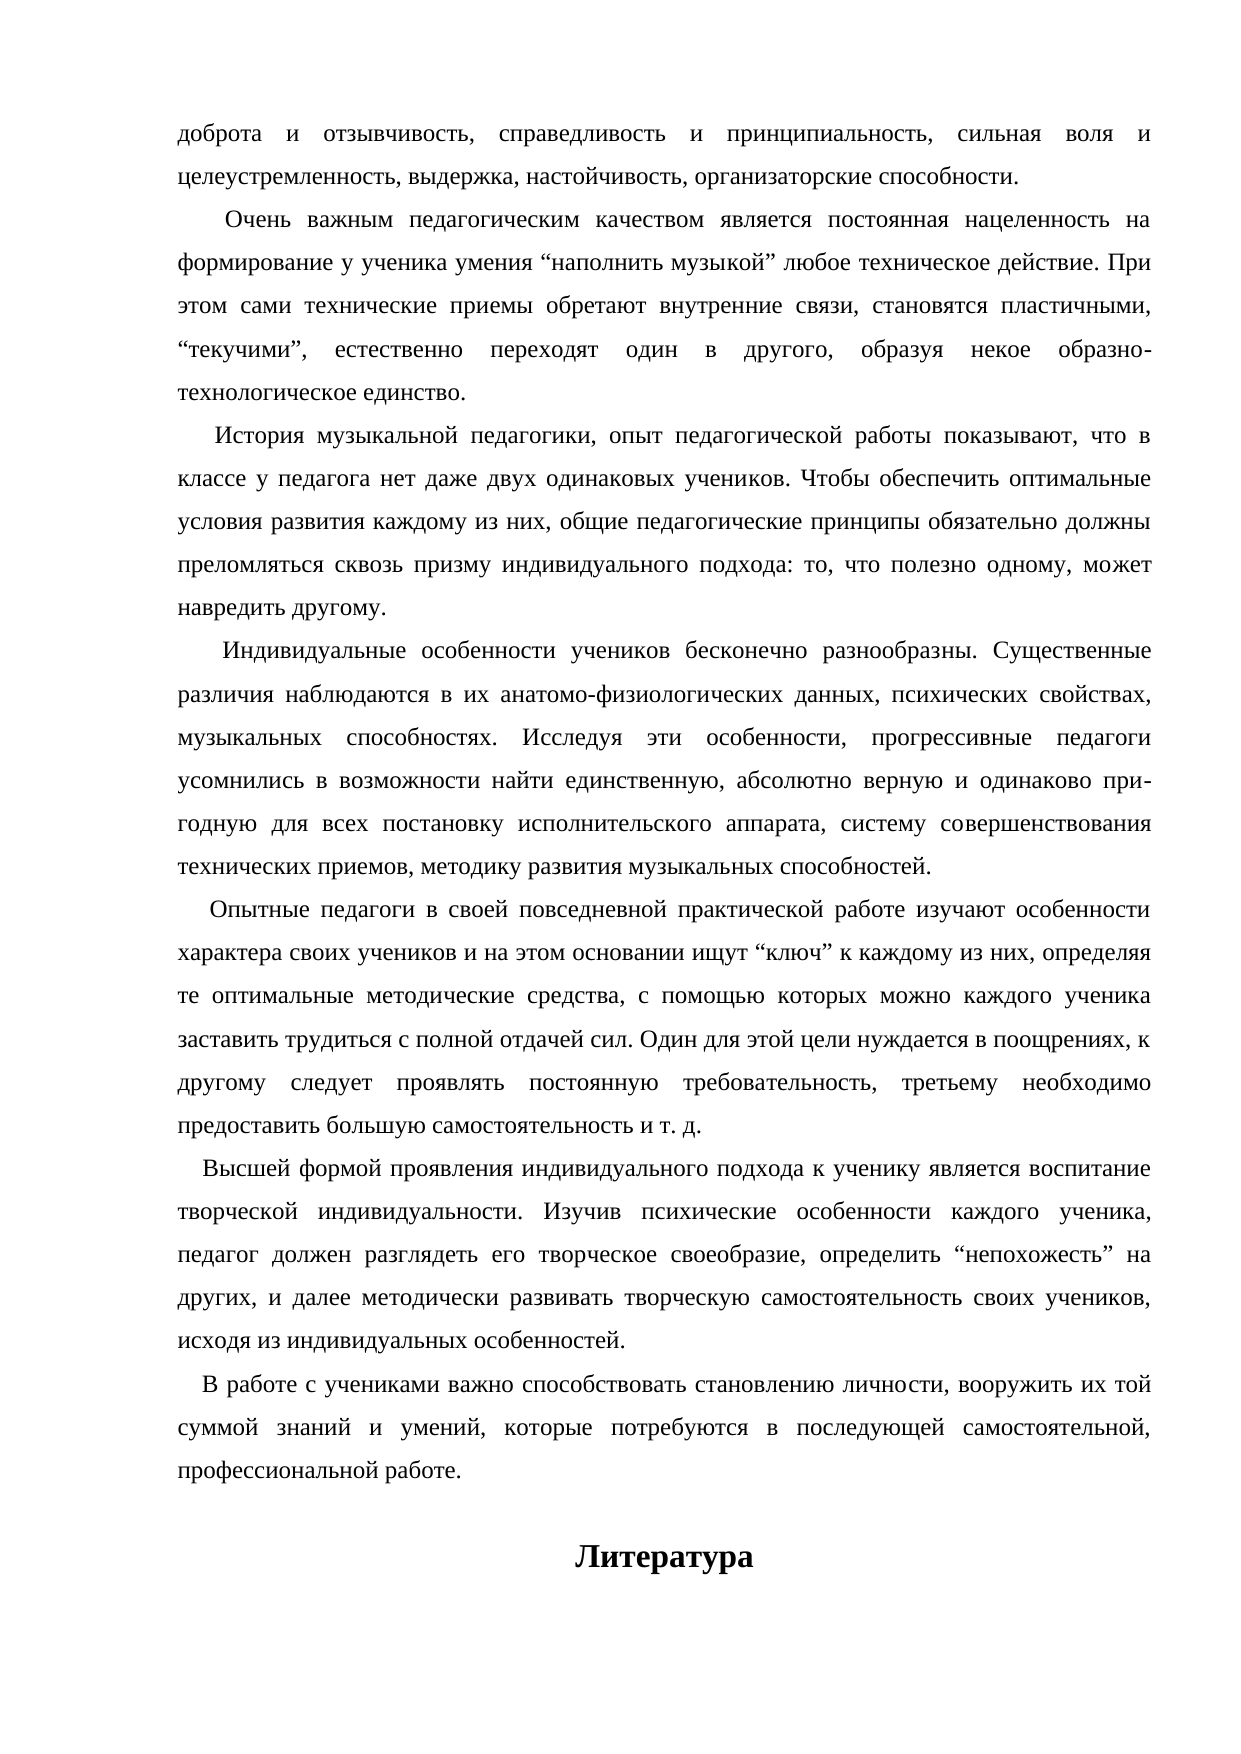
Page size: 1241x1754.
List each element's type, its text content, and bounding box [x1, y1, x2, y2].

text Высшей формой проявления индивидуального подхода к ученику является воспитание творческой индивидуальности. Изучив психические особенности каждого ученика, педагог должен разглядеть его творческое своеобразие, определить “непохожесть” на других, и далее методически развивать творческую самостоятельность своих учеников, исходя из индивидуальных особенностей. [177, 1153, 1152, 1354]
text Очень важным педагогическим качеством является постоянная нацеленность на формирование у ученика умения “наполнить музыкой” любое техническое действие. При этом сами технические приемы обретают внутренние связи, становятся пластичными, “текучими”, естественно переходят один в другого, образуя некое образнотехнологическое единство. [177, 204, 1152, 406]
text В работе с учениками важно способствовать становлению личности, вооружить их той суммой знаний и умений, которые потребуются в последующей самостоятельной, профессиональной работе. [177, 1369, 1152, 1484]
text Опытные педагоги в своей повседневной практической работе изучают особенности характера своих учеников и на этом основании ищут “ключ” к каждому из них, определяя те оптимальные методические средства, с помощью которых можно каждого ученика заставить трудиться с полной отдачей сил. Один для этой цели нуждается в поощрениях, к другому следует проявлять постоянную требовательность, третьему необходимо предоставить большую самостоятельность и т. д. [177, 894, 1152, 1139]
text Индивидуальные особенности учеников бесконечно разнообразны. Существенные различия наблюдаются в их анатомо-физиологических данных, психических свойствах, музыкальных способностях. Исследуя эти особенности, прогрессивные педагоги усомнились в возможности найти единственную, абсолютно верную и одинаково пригодную для всех постановку исполнительского аппарата, систему совершенствования технических приемов, методику развития музыкальных способностей. [177, 636, 1152, 880]
text Литература [177, 1536, 1152, 1575]
text История музыкальной педагогики, опыт педагогической работы показывают, что в классе у педагога нет даже двух одинаковых учеников. Чтобы обеспечить оптимальные условия развития каждому из них, общие педагогические принципы обязательно должны преломляться сквозь призму индивидуального подхода: то, что полезно одному, может навредить другому. [177, 420, 1152, 621]
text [177, 118, 1152, 190]
